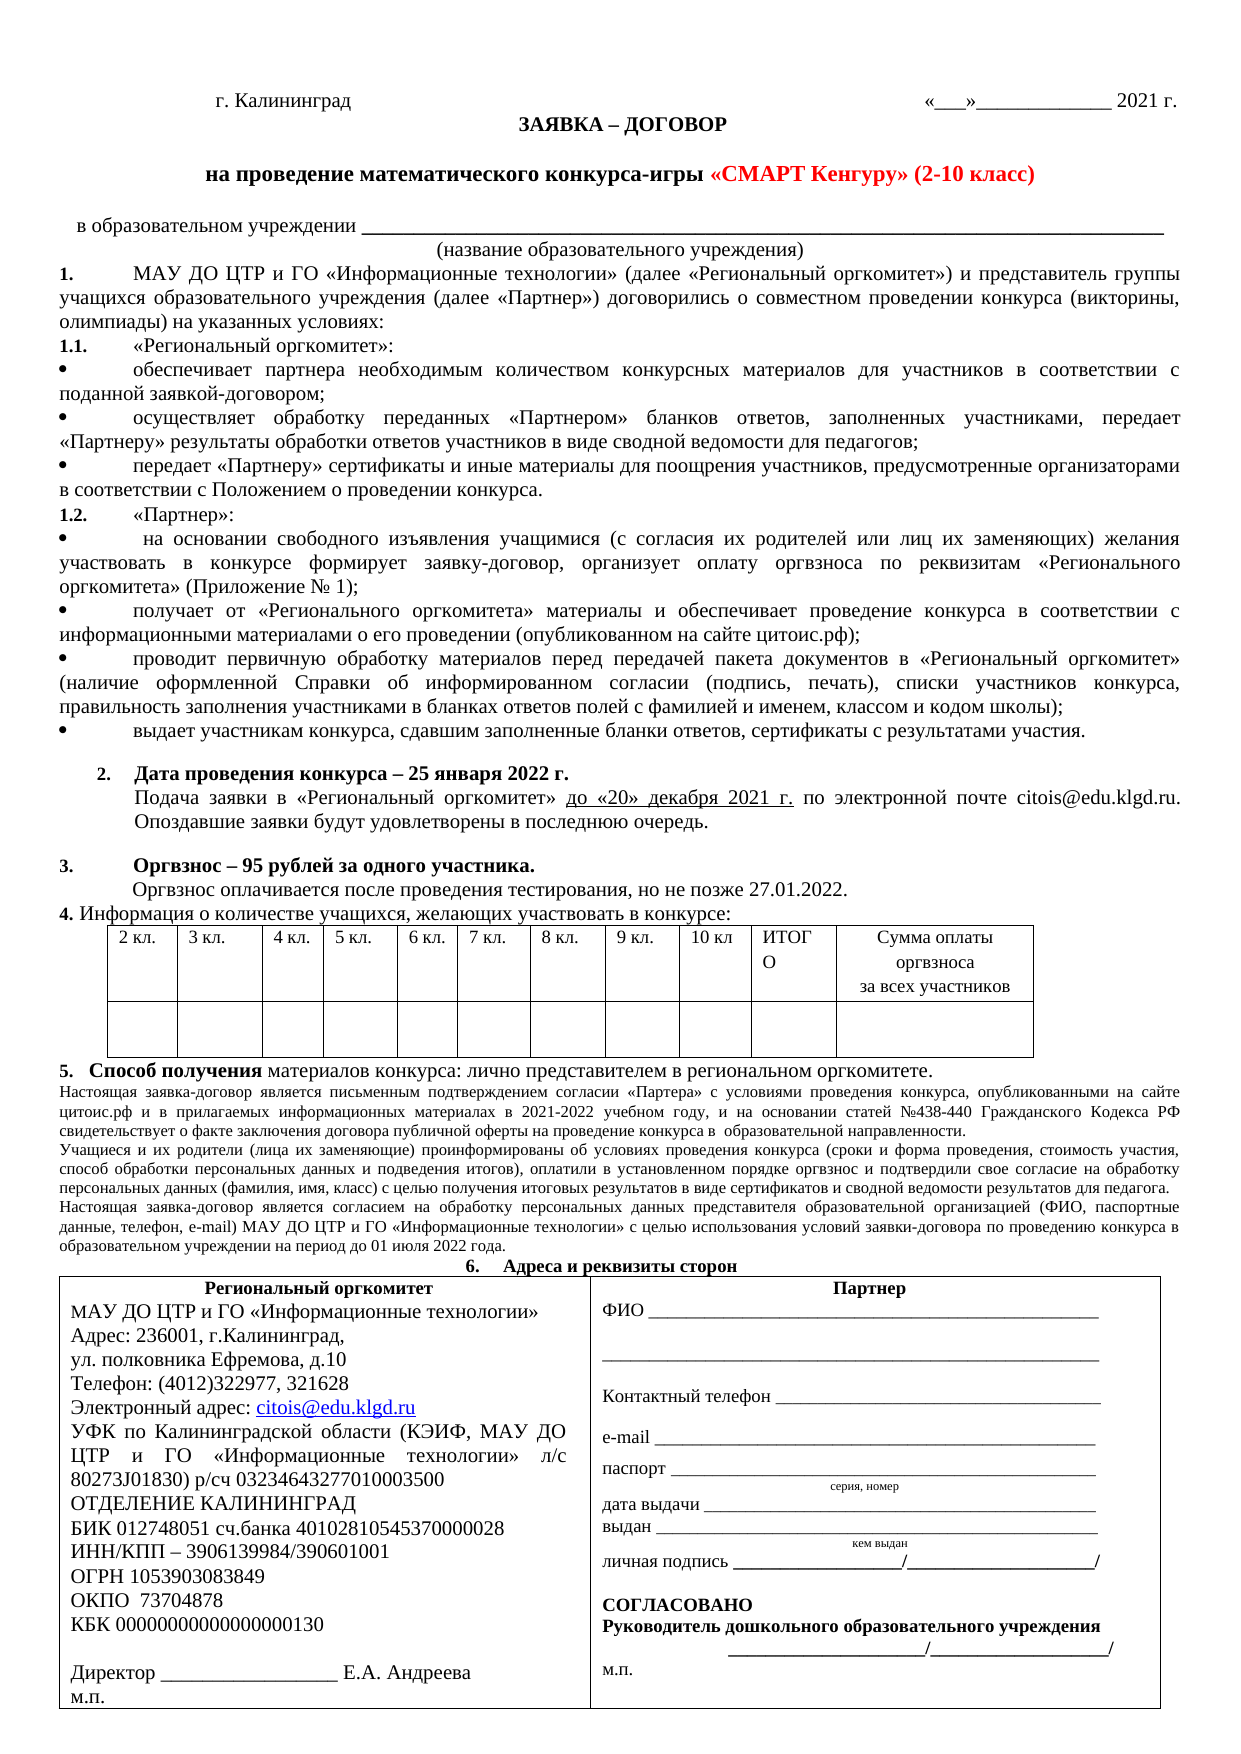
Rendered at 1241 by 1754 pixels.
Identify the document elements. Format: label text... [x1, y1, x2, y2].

table_header 6 кл. [398, 926, 457, 1001]
list проводит первичную обработку материалов перед передачей пакета документов в «Региональный оргкомитет» (наличие оформленной Справки об информированном согласии (подпись, печать), списки участников конкурса, правильность заполнения участниками в бланках ответов полей с фамилией и именем, классом и кодом школы); [59, 646, 1181, 718]
table_cell [606, 1002, 679, 1057]
list МАУ ДО ЦТР и ГО «Информационные технологии» (далее «Региональный оргкомитет») и представитель группы учащихся образовательного учреждения (далее «Партнер») договорились о совместном проведении конкурса (викторины, олимпиады) на указанных условиях: [59, 261, 1181, 333]
text ЗАЯВКА – ДОГОВОР [59, 112, 1181, 136]
list Оргвзнос – 95 рублей за одного участника. [59, 853, 1181, 877]
table_cell [837, 1002, 1033, 1057]
list в образовательном учреждении _____________________________________________________________________________ (название образовательного учреждения) [59, 213, 1181, 261]
table_cell [752, 1002, 836, 1057]
table_header 9 кл. [606, 926, 679, 1001]
list выдает участникам конкурса, сдавшим заполненные бланки ответов, сертификаты с результатами участия. [59, 718, 1181, 742]
table_header Партнер ФИО ________________________________________________ _____________________________________________________ Контактный телефон _______________________________________ e-mail _______________________________________________ паспорт ___________________________________________________ серия, номер дата выдачи _______________________________________________ выдан _____________________________________________________ кем выдан личная подпись __________________/____________________/ СОГЛАСОВАНО Руководитель дошкольного образовательного учреждения _____________________/___________________/ м.п. [591, 1277, 1160, 1708]
list Настоящая заявка-договор является согласием на обработку персональных данных представителя образовательной организацией (ФИО, паспортные данные, телефон, e-mail) МАУ ДО ЦТР и ГО «Информационные технологии» с целью использования условий заявки-договора по проведению конкурса в образовательном учреждении на период до 01 июля 2022 года. [59, 1197, 1181, 1255]
table_header Региональный оргкомитет МАУ ДО ЦТР и ГО «Информационные технологии» Адрес: 236001, г.Калининград, ул. полковника Ефремова, д.10 Телефон: (4012)322977, 321628 Электронный адрес: citois@edu.klgd.ru УФК по Калининградской области (КЭИФ, МАУ ДО ЦТР и ГО «Информационные технологии» л/с 80273J01830) р/сч 03234643277010003500 ОТДЕЛЕНИЕ КАЛИНИНГРАД БИК 012748051 сч.банка 40102810545370000028 ИНН/КПП – 3906139984/390601001 ОГРН 1053903083849 ОКПО 73704878 КБК 00000000000000000130 Директор _________________ Е.А. Андреева м.п. [60, 1277, 590, 1708]
list осуществляет обработку переданных «Партнером» бланков ответов, заполненных участниками, передает «Партнеру» результаты обработки ответов участников в виде сводной ведомости для педагогов; [59, 405, 1181, 453]
table_header 4 кл. [263, 926, 323, 1001]
table_cell [263, 1002, 323, 1057]
list Настоящая заявка-договор является письменным подтверждением согласии «Партера» с условиями проведения конкурса, опубликованными на сайте цитоис.рф и в прилагаемых информационных материалах в 2021-2022 учебном году, и на основании статей №438-440 Гражданского Кодекса РФ свидетельствует о факте заключения договора публичной оферты на проведение конкурса в образовательной направленности. [59, 1082, 1181, 1140]
table_header 5 кл. [324, 926, 397, 1001]
list «Региональный оргкомитет»: [59, 333, 1181, 357]
table_header 10 кл [680, 926, 751, 1001]
list Дата проведения конкурса – 25 января 2022 г. [97, 761, 1181, 785]
list Способ получения материалов конкурса: лично представителем в региональном оргкомитете. [59, 1058, 1181, 1082]
table_cell [108, 1002, 177, 1057]
table_header 7 кл. [458, 926, 530, 1001]
table_cell [178, 1002, 262, 1057]
list Информация о количестве учащихся, желающих участвовать в конкурсе: [59, 901, 1181, 925]
table_cell [680, 1002, 751, 1057]
list на основании свободного изъявления учащимися (с согласия их родителей или лиц их заменяющих) желания участвовать в конкурсе формирует заявку-договор, организует оплату оргвзноса по реквизитам «Регионального оргкомитета» (Приложение № 1); [59, 526, 1181, 598]
table_cell [398, 1002, 457, 1057]
list Адреса и реквизиты сторон [22, 1255, 1181, 1276]
list Оргвзнос оплачивается после проведения тестирования, но не позже 27.01.2022. [59, 877, 1181, 901]
table_cell [324, 1002, 397, 1057]
table_header Сумма оплаты оргвзноса за всех участников [837, 926, 1033, 1001]
list «Партнер»: [59, 501, 1181, 526]
text на проведение математического конкурса-игры «СМАРТ Кенгуру» (2-10 класс) [59, 160, 1181, 186]
list Подача заявки в «Региональный оргкомитет» до «20» декабря 2021 г. по электронной почте citois@edu.klgd.ru. Опоздавшие заявки будут удовлетворены в последнюю очередь. [134, 785, 1181, 833]
table_header 2 кл. [108, 926, 177, 1001]
list передает «Партнеру» сертификаты и иные материалы для поощрения участников, предусмотренные организаторами в соответствии с Положением о проведении конкурса. [59, 453, 1181, 501]
table_header 8 кл. [531, 926, 605, 1001]
list обеспечивает партнера необходимым количеством конкурсных материалов для участников в соответствии с поданной заявкой-договором; [59, 357, 1181, 405]
table_header ИТОГО [752, 926, 836, 1001]
list получает от «Регионального оргкомитета» материалы и обеспечивает проведение конкурса в соответствии с информационными материалами о его проведении (опубликованном на сайте цитоис.рф); [59, 598, 1181, 646]
list Учащиеся и их родители (лица их заменяющие) проинформированы об условиях проведения конкурса (сроки и форма проведения, стоимость участия, способ обработки персональных данных и подведения итогов), оплатили в установленном порядке оргвзнос и подтвердили свое согласие на обработку персональных данных (фамилия, имя, класс) с целью получения итоговых результатов в виде сертификатов и сводной ведомости результатов для педагога. [59, 1140, 1181, 1197]
table_cell [531, 1002, 605, 1057]
table_header 3 кл. [178, 926, 262, 1001]
table_cell [458, 1002, 530, 1057]
text г. Калининград «___»_____________ 2021 г. [59, 88, 1181, 112]
